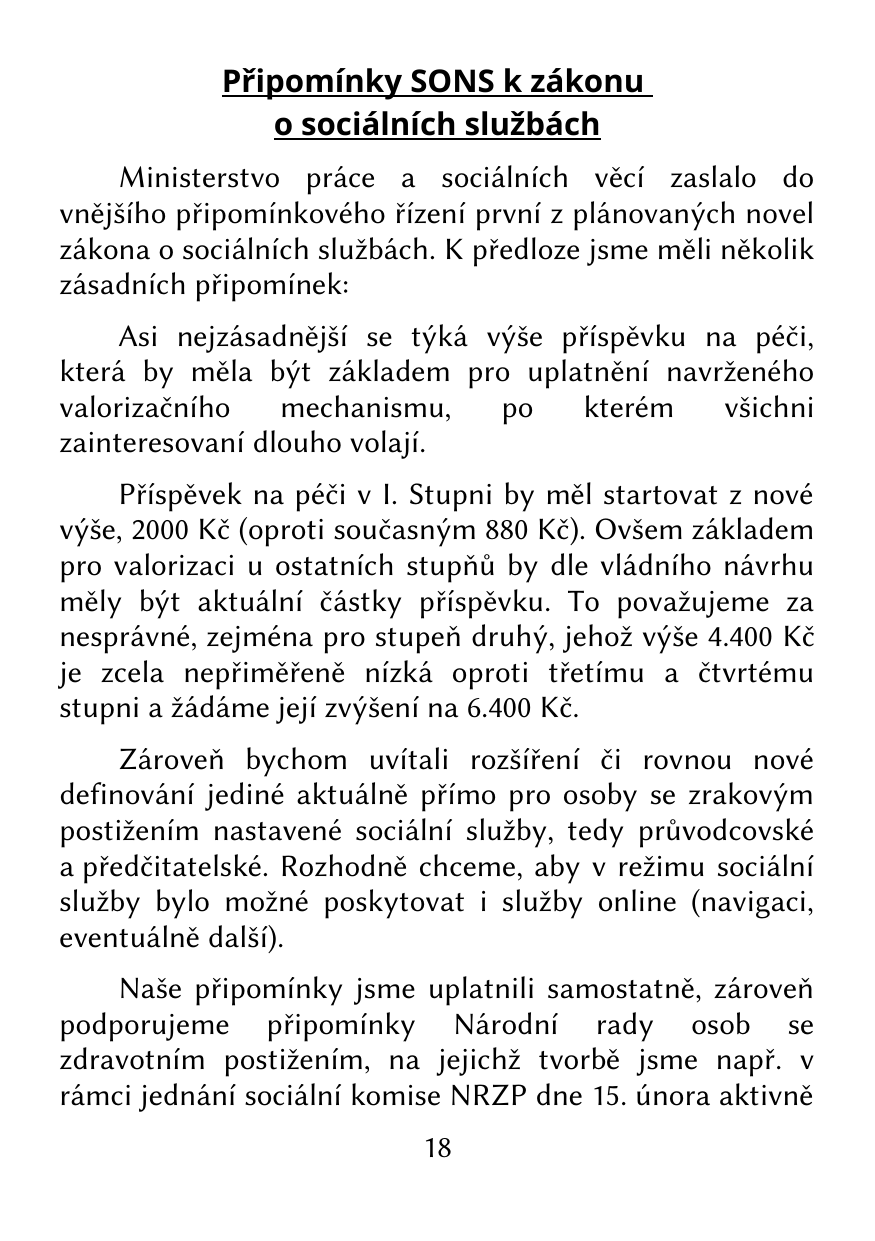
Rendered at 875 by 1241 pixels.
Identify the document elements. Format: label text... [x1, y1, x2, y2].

text Příspěvek na péči v I. Stupni by měl startovat z nové výše, 2000 Kč (oproti současným 880 Kč). Ovšem základem pro valorizaci u ostatních stupňů by dle vládního návrhu měly být aktuální částky příspěvku. To považujeme za nesprávné, zejména pro stupeň druhý, jehož výše 4.400 Kč je zcela nepřiměřeně nízká oproti třetímu a čtvrtému stupni a žádáme její zvýšení na 6.400 Kč. [59, 476, 815, 726]
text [59, 971, 815, 1113]
subtitle Připomínky SONS k zákonu o sociálních službách [59, 59, 815, 144]
text Zároveň bychom uvítali rozšíření či rovnou nové definování jediné aktuálně přímo pro osoby se zrakovým postižením nastavené sociální služby, tedy průvodcovské a předčitatelské. Rozhodně chceme, aby v režimu sociální služby bylo možné poskytovat i služby online (navigaci, eventuálně další). [59, 741, 815, 955]
text Asi nejzásadnější se týká výše příspěvku na péči, která by měla být základem pro uplatnění navrženého valorizačního mechanismu, po kterém všichni zainteresovaní dlouho volají. [59, 318, 815, 461]
text Ministerstvo práce a sociálních věcí zaslalo do vnějšího připomínkového řízení první z plánovaných novel zákona o sociálních službách. K předloze jsme měli několik zásadních připomínek: [59, 160, 815, 302]
